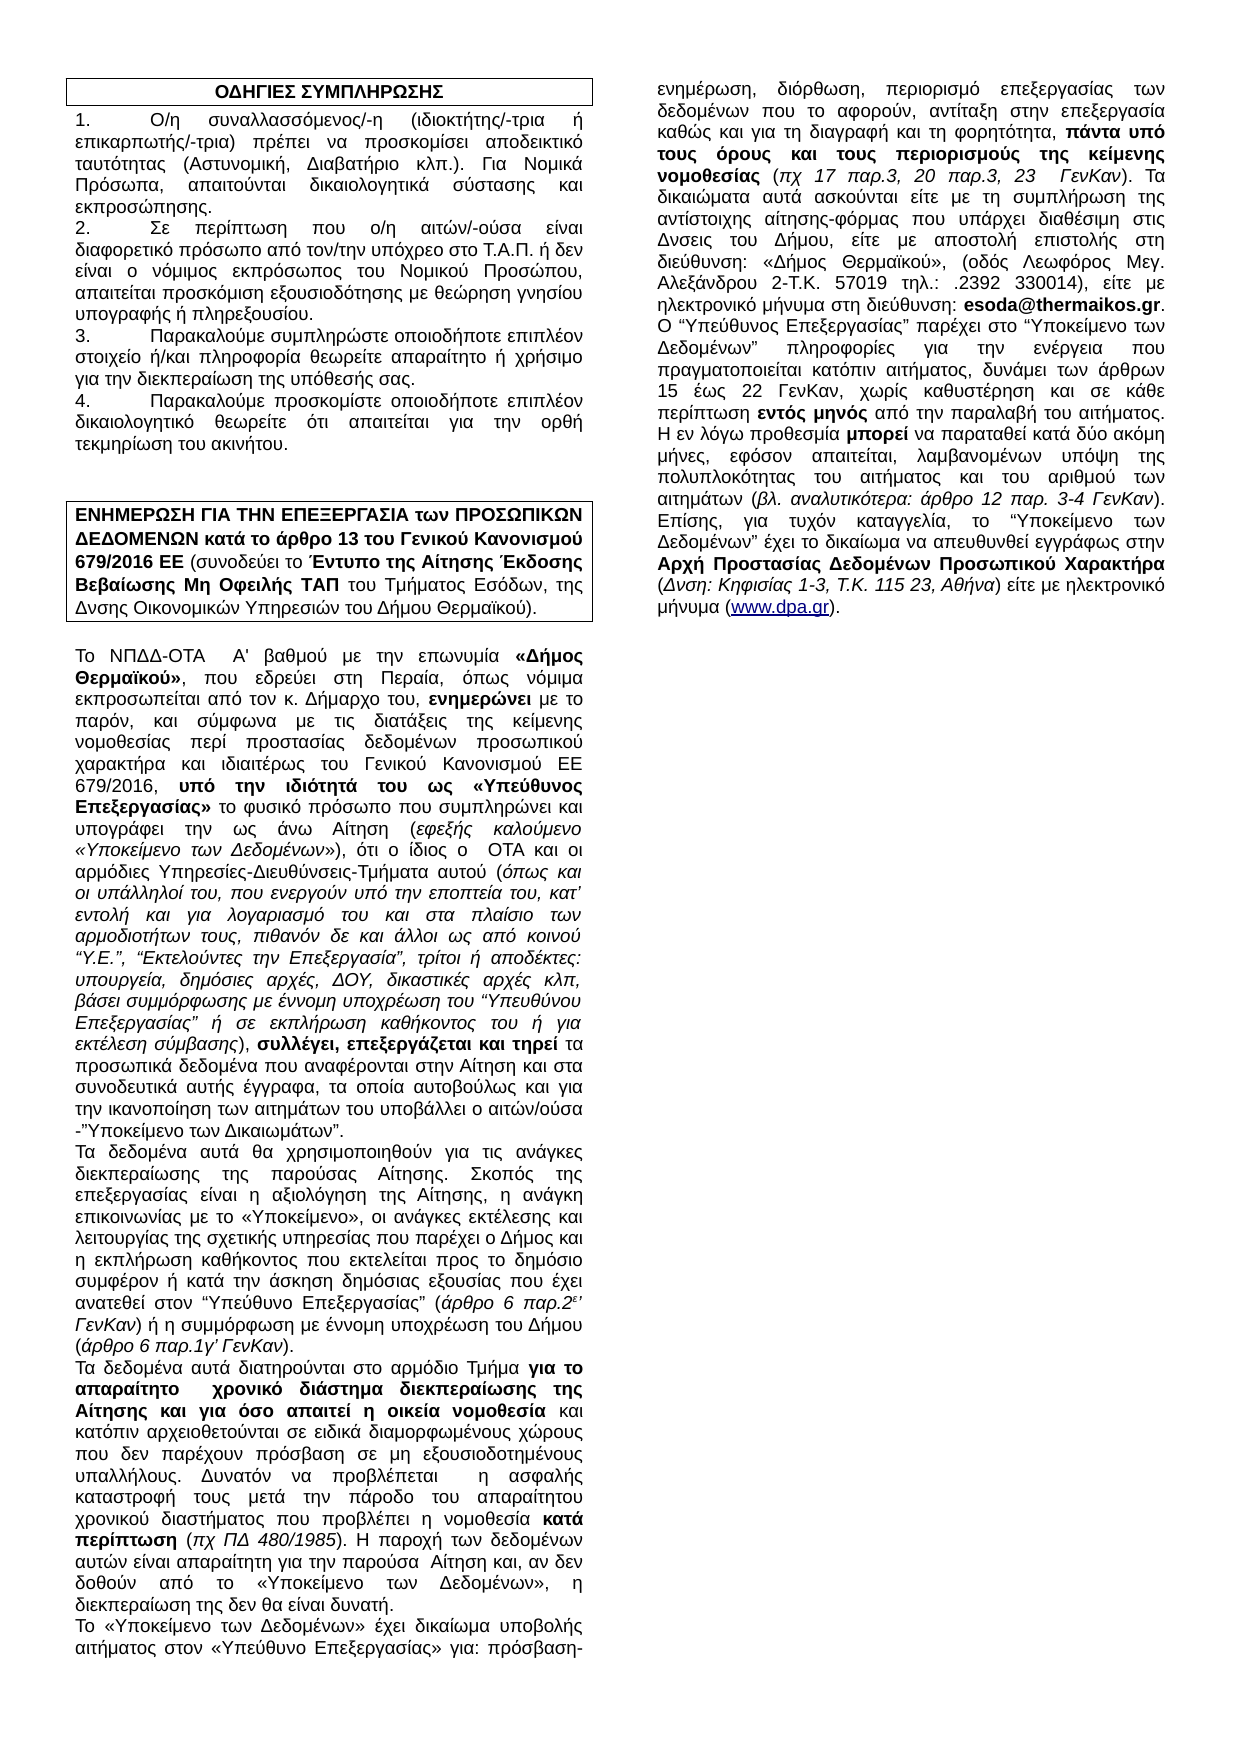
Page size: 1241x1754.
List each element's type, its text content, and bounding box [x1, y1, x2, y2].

text Το ΝΠΔΔ-ΟΤΑ Α' βαθμού με την επωνυμία «Δήμος Θερμαϊκού», που εδρεύει στη Περαία, όπως νόμιμα εκπροσωπείται από τον κ. Δήμαρχο του, ενημερώνει με το παρόν, και σύμφωνα με τις διατάξεις της κείμενης νομοθεσίας περί προστασίας δεδομένων προσωπικού χαρακτήρα και ιδιαιτέρως του Γενικού Κανονισμού ΕΕ 679/2016, υπό την ιδιότητά του ως «Υπεύθυνος Επεξεργασίας» το φυσικό πρόσωπο που συμπληρώνει και υπογράφει την ως άνω Αίτηση (εφεξής καλούμενο «Υποκείμενο των Δεδομένων»), ότι ο ίδιος ο ΟΤΑ και οι αρμόδιες Υπηρεσίες-Διευθύνσεις-Τμήματα αυτού (όπως και οι υπάλληλοί του, που ενεργούν υπό την εποπτεία του, κατ’ εντολή και για λογαριασμό του και στα πλαίσιο των αρμοδιοτήτων τους, πιθανόν δε και άλλοι ως από κοινού “Υ.Ε.”, “Εκτελούντες την Επεξεργασία”, τρίτοι ή αποδέκτες: υπουργεία, δημόσιες αρχές, ΔΟΥ, δικαστικές αρχές κλπ, βάσει συμμόρφωσης με έννομη υποχρέωση του “Υπευθύνου Επεξεργασίας” ή σε εκπλήρωση καθήκοντος του ή για εκτέλεση σύμβασης), συλλέγει, επεξεργάζεται και τηρεί τα προσωπικά δεδομένα που αναφέρονται στην Αίτηση και στα συνοδευτικά αυτής έγγραφα, τα οποία αυτοβούλως και για την ικανοποίηση των αιτημάτων του υποβάλλει ο αιτών/ούσα -”Υποκείμενο των Δικαιωμάτων”. [75, 645, 583, 1141]
text Το «Υποκείμενο των Δεδομένων» έχει δικαίωμα υποβολής αιτήματος στον «Υπεύθυνο Επεξεργασίας» για: πρόσβαση-ενημέρωση, διόρθωση, περιορισμό επεξεργασίας των δεδομένων που το αφορούν, αντίταξη στην επεξεργασία καθώς και για τη διαγραφή και τη φορητότητα, πάντα υπό τους όρους και τους περιορισμούς της κείμενης νομοθεσίας (πχ 17 παρ.3, 20 παρ.3, 23 ΓενΚαν). Τα δικαιώματα αυτά ασκούνται είτε με τη συμπλήρωση της αντίστοιχης αίτησης-φόρμας που υπάρχει διαθέσιμη στις Δνσεις του Δήμου, είτε με αποστολή επιστολής στη διεύθυνση: «Δήμος Θερμαϊκού», (οδός Λεωφόρος Μεγ. Αλεξάνδρου 2-Τ.Κ. 57019 τηλ.: .2392 330014), είτε με ηλεκτρονικό μήνυμα στη διεύθυνση: esoda@thermaikos.gr. Ο “Υπεύθυνος Επεξεργασίας” παρέχει στο “Υποκείμενο των Δεδομένων” πληροφορίες για την ενέργεια που πραγματοποιείται κατόπιν αιτήματος, δυνάμει των άρθρων 15 έως 22 ΓενΚαν, χωρίς καθυστέρηση και σε κάθε περίπτωση εντός μηνός από την παραλαβή του αιτήματος. Η εν λόγω προθεσμία μπορεί να παραταθεί κατά δύο ακόμη μήνες, εφόσον απαιτείται, λαμβανομένων υπόψη της πολυπλοκότητας του αιτήματος και του αριθμού των αιτημάτων (βλ. αναλυτικότερα: άρθρο 12 παρ. 3-4 ΓενΚαν). Επίσης, για τυχόν καταγγελία, το “Υποκείμενο των Δεδομένων” έχει το δικαίωμα να απευθυνθεί εγγράφως στην Αρχή Προστασίας Δεδομένων Προσωπικού Χαρακτήρα (Δνση: Κηφισίας 1-3, Τ.Κ. 115 23, Αθήνα) είτε με ηλεκτρονικό μήνυμα (www.dpa.gr). [657, 78, 1165, 617]
list Σε περίπτωση που ο/η αιτών/-ούσα είναι διαφορετικό πρόσωπο από τον/την υπόχρεο στο Τ.Α.Π. ή δεν είναι ο νόμιμος εκπρόσωπος του Νομικού Προσώπου, απαιτείται προσκόμιση εξουσιοδότησης με θεώρηση γνησίου υπογραφής ή πληρεξουσίου. [75, 217, 583, 325]
text Τα δεδομένα αυτά θα χρησιμοποιηθούν για τις ανάγκες διεκπεραίωσης της παρούσας Αίτησης. Σκοπός της επεξεργασίας είναι η αξιολόγηση της Αίτησης, η ανάγκη επικοινωνίας με το «Υποκείμενο», οι ανάγκες εκτέλεσης και λειτουργίας της σχετικής υπηρεσίας που παρέχει ο Δήμος και η εκπλήρωση καθήκοντος που εκτελείται προς το δημόσιο συμφέρον ή κατά την άσκηση δημόσιας εξουσίας που έχει ανατεθεί στον “Υπεύθυνο Επεξεργασίας” (άρθρο 6 παρ.2ε’ ΓενΚαν) ή η συμμόρφωση με έννομη υποχρέωση του Δήμου (άρθρο 6 παρ.1γ’ ΓενΚαν). [75, 1141, 583, 1357]
text Τα δεδομένα αυτά διατηρούνται στο αρμόδιο Τμήμα για το απαραίτητο χρονικό διάστημα διεκπεραίωσης της Αίτησης και για όσο απαιτεί η οικεία νομοθεσία και κατόπιν αρχειοθετούνται σε ειδικά διαμορφωμένους χώρους που δεν παρέχουν πρόσβαση σε μη εξουσιοδοτημένους υπαλλήλους. Δυνατόν να προβλέπεται η ασφαλής καταστροφή τους μετά την πάροδο του απαραίτητου χρονικού διαστήματος που προβλέπει η νομοθεσία κατά περίπτωση (πχ ΠΔ 480/1985). Η παροχή των δεδομένων αυτών είναι απαραίτητη για την παρούσα Αίτηση και, αν δεν δοθούν από το «Υποκείμενο των Δεδομένων», η διεκπεραίωση της δεν θα είναι δυνατή. [75, 1357, 583, 1615]
list O/η συναλλασσόμενος/-η (ιδιοκτήτης/-τρια ή επικαρπωτής/-τρια) πρέπει να προσκομίσει αποδεικτικό ταυτότητας (Αστυνομική, Διαβατήριο κλπ.). Για Νομικά Πρόσωπα, απαιτούνται δικαιολογητικά σύστασης και εκπροσώπησης. [75, 109, 583, 217]
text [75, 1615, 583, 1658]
text ΟΔΗΓΙΕΣ ΣΥΜΠΛΗΡΩΣΗΣ [67, 79, 592, 105]
text ΕΝΗΜΕΡΩΣΗ ΓΙΑ ΤΗΝ ΕΠΕΞΕΡΓΑΣΙΑ των ΠΡΟΣΩΠΙΚΩΝ ΔΕΔΟΜΕΝΩΝ κατά το άρθρο 13 του Γενικού Κανονισμού 679/2016 ΕΕ (συνοδεύει το Έντυπο της Αίτησης Έκδοσης Βεβαίωσης Μη Οφειλής ΤΑΠ του Τμήματος Εσόδων, της Δνσης Οικονομικών Υπηρεσιών του Δήμου Θερμαϊκού). [67, 502, 592, 621]
list Παρακαλούμε συμπληρώστε οποιοδήποτε επιπλέον στοιχείο ή/και πληροφορία θεωρείτε απαραίτητο ή χρήσιμο για την διεκπεραίωση της υπόθεσής σας. [75, 325, 583, 389]
list Παρακαλούμε προσκομίστε οποιοδήποτε επιπλέον δικαιολογητικό θεωρείτε ότι απαιτείται για την ορθή τεκμηρίωση του ακινήτου. [75, 389, 583, 454]
